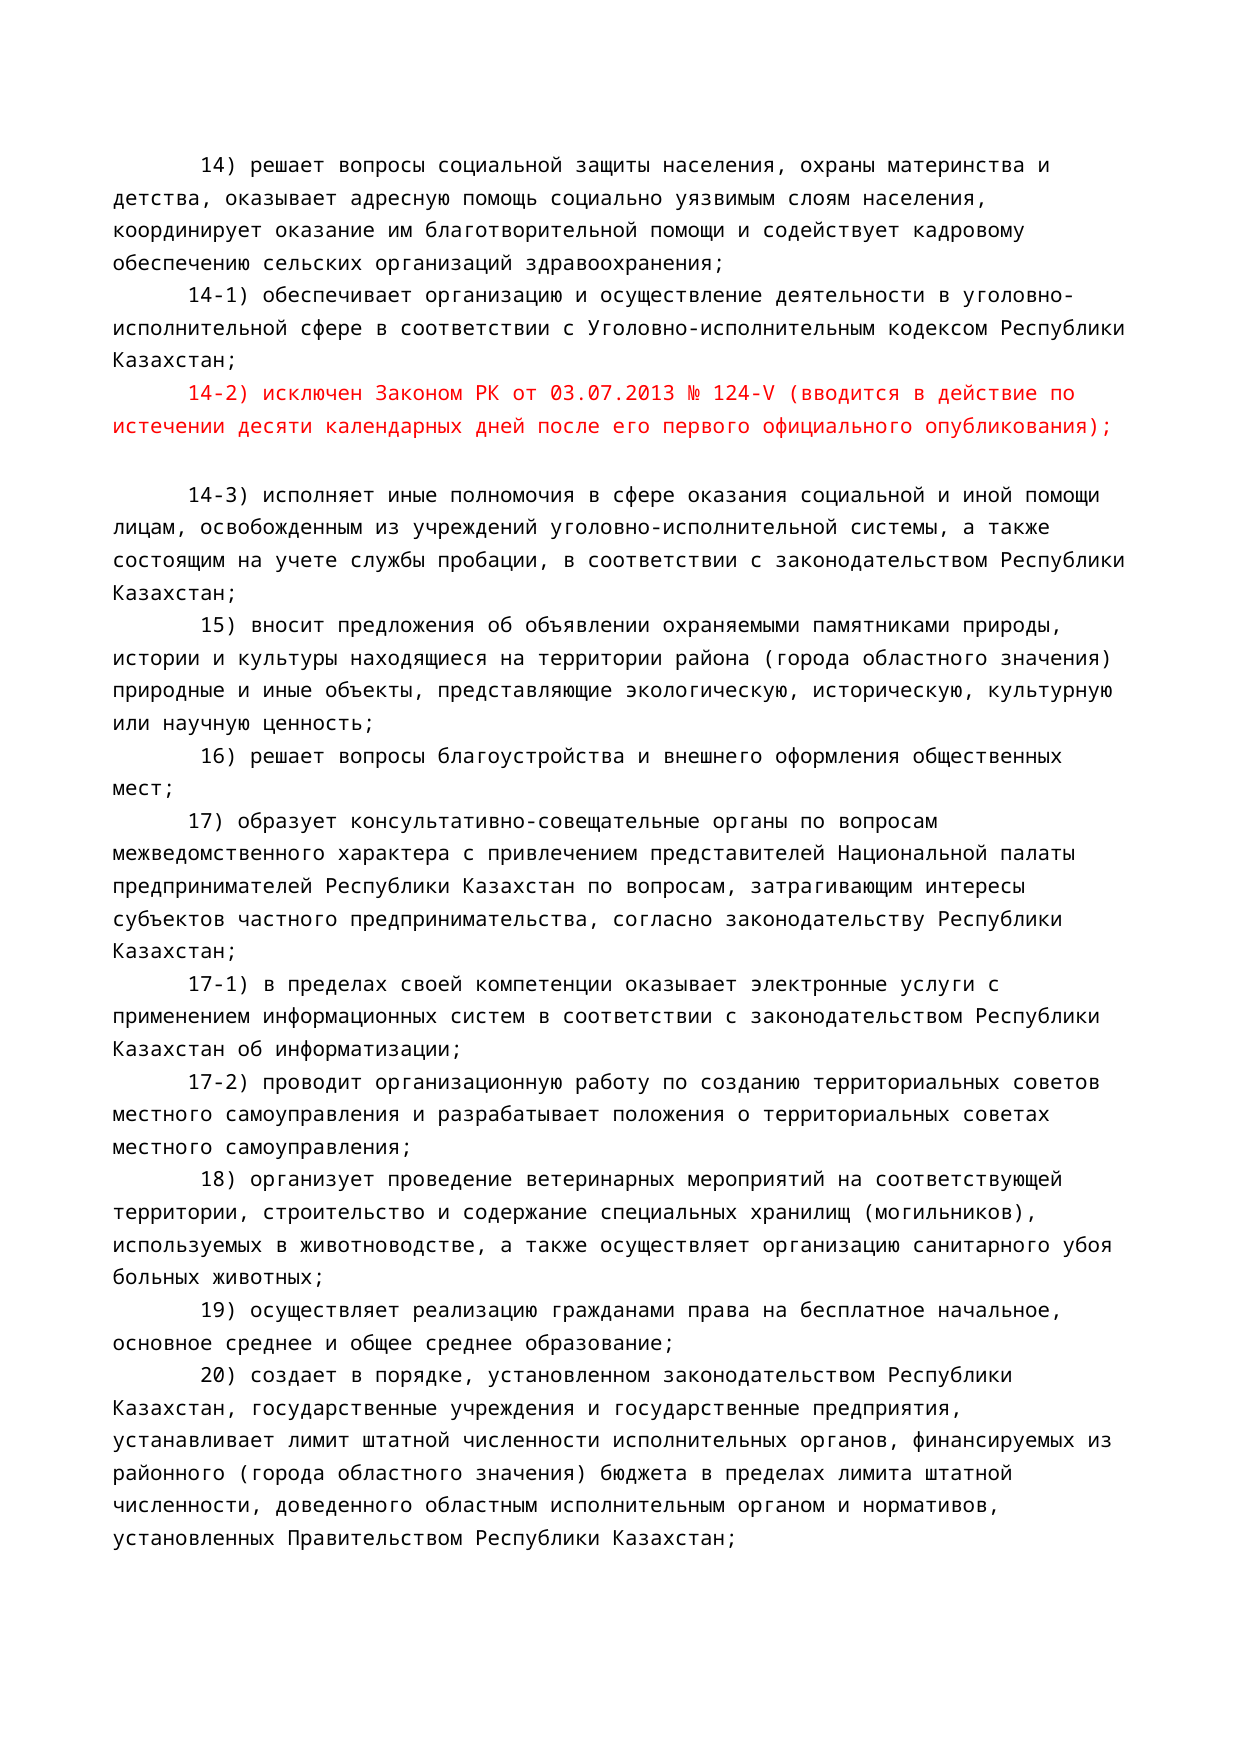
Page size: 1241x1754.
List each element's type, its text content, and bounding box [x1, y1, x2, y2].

text 18) организует проведение ветеринарных мероприятий на соответствующей территории, строительство и содержание специальных хранилищ (могильников), используемых в животноводстве, а также осуществляет организацию санитарного убоя больных животных; [112, 1164, 1128, 1291]
text 19) осуществляет реализацию гражданами права на бесплатное начальное, основное среднее и общее среднее образование; [112, 1295, 1128, 1356]
text 14-3) исполняет иные полномочия в сфере оказания социальной и иной помощи лицам, освобожденным из учреждений уголовно-исполнительной системы, а также состоящим на учете службы пробации, в соответствии с законодательством Республики Казахстан; [112, 480, 1128, 606]
text 20) создает в порядке, установленном законодательством Республики Казахстан, государственные учреждения и государственные предприятия, устанавливает лимит штатной численности исполнительных органов, финансируемых из районного (города областного значения) бюджета в пределах лимита штатной численности, доведенного областным исполнительным органом и нормативов, установленных Правительством Республики Казахстан; [112, 1360, 1128, 1552]
text 17-1) в пределах своей компетенции оказывает электронные услуги с применением информационных систем в соответствии с законодательством Республики Казахстан об информатизации; [112, 969, 1128, 1063]
text 14-1) обеспечивает организацию и осуществление деятельности в уголовно-исполнительной сфере в соответствии с Уголовно-исполнительным кодексом Республики Казахстан; [112, 280, 1128, 374]
text 15) вносит предложения об объявлении охраняемыми памятниками природы, истории и культуры находящиеся на территории района (города областного значения) природные и иные объекты, представляющие экологическую, историческую, культурную или научную ценность; [112, 610, 1128, 737]
text 17-2) проводит организационную работу по созданию территориальных советов местного самоуправления и разрабатывает положения о территориальных советах местного самоуправления; [112, 1067, 1128, 1160]
text 14-2) исключен Законом РК от 03.07.2013 № 124-V (вводится в действие по истечении десяти календарных дней после его первого официального опубликования); [112, 378, 1128, 475]
text 17) образует консультативно-совещательные органы по вопросам межведомственного характера с привлечением представителей Национальной палаты предпринимателей Республики Казахстан по вопросам, затрагивающим интересы субъектов частного предпринимательства, согласно законодательству Республики Казахстан; [112, 806, 1128, 965]
text 16) решает вопросы благоустройства и внешнего оформления общественных мест; [112, 741, 1128, 802]
text 14) решает вопросы социальной защиты населения, охраны материнства и детства, оказывает адресную помощь социально уязвимым слоям населения, координирует оказание им благотворительной помощи и содействует кадровому обеспечению сельских организаций здравоохранения; [112, 150, 1128, 276]
